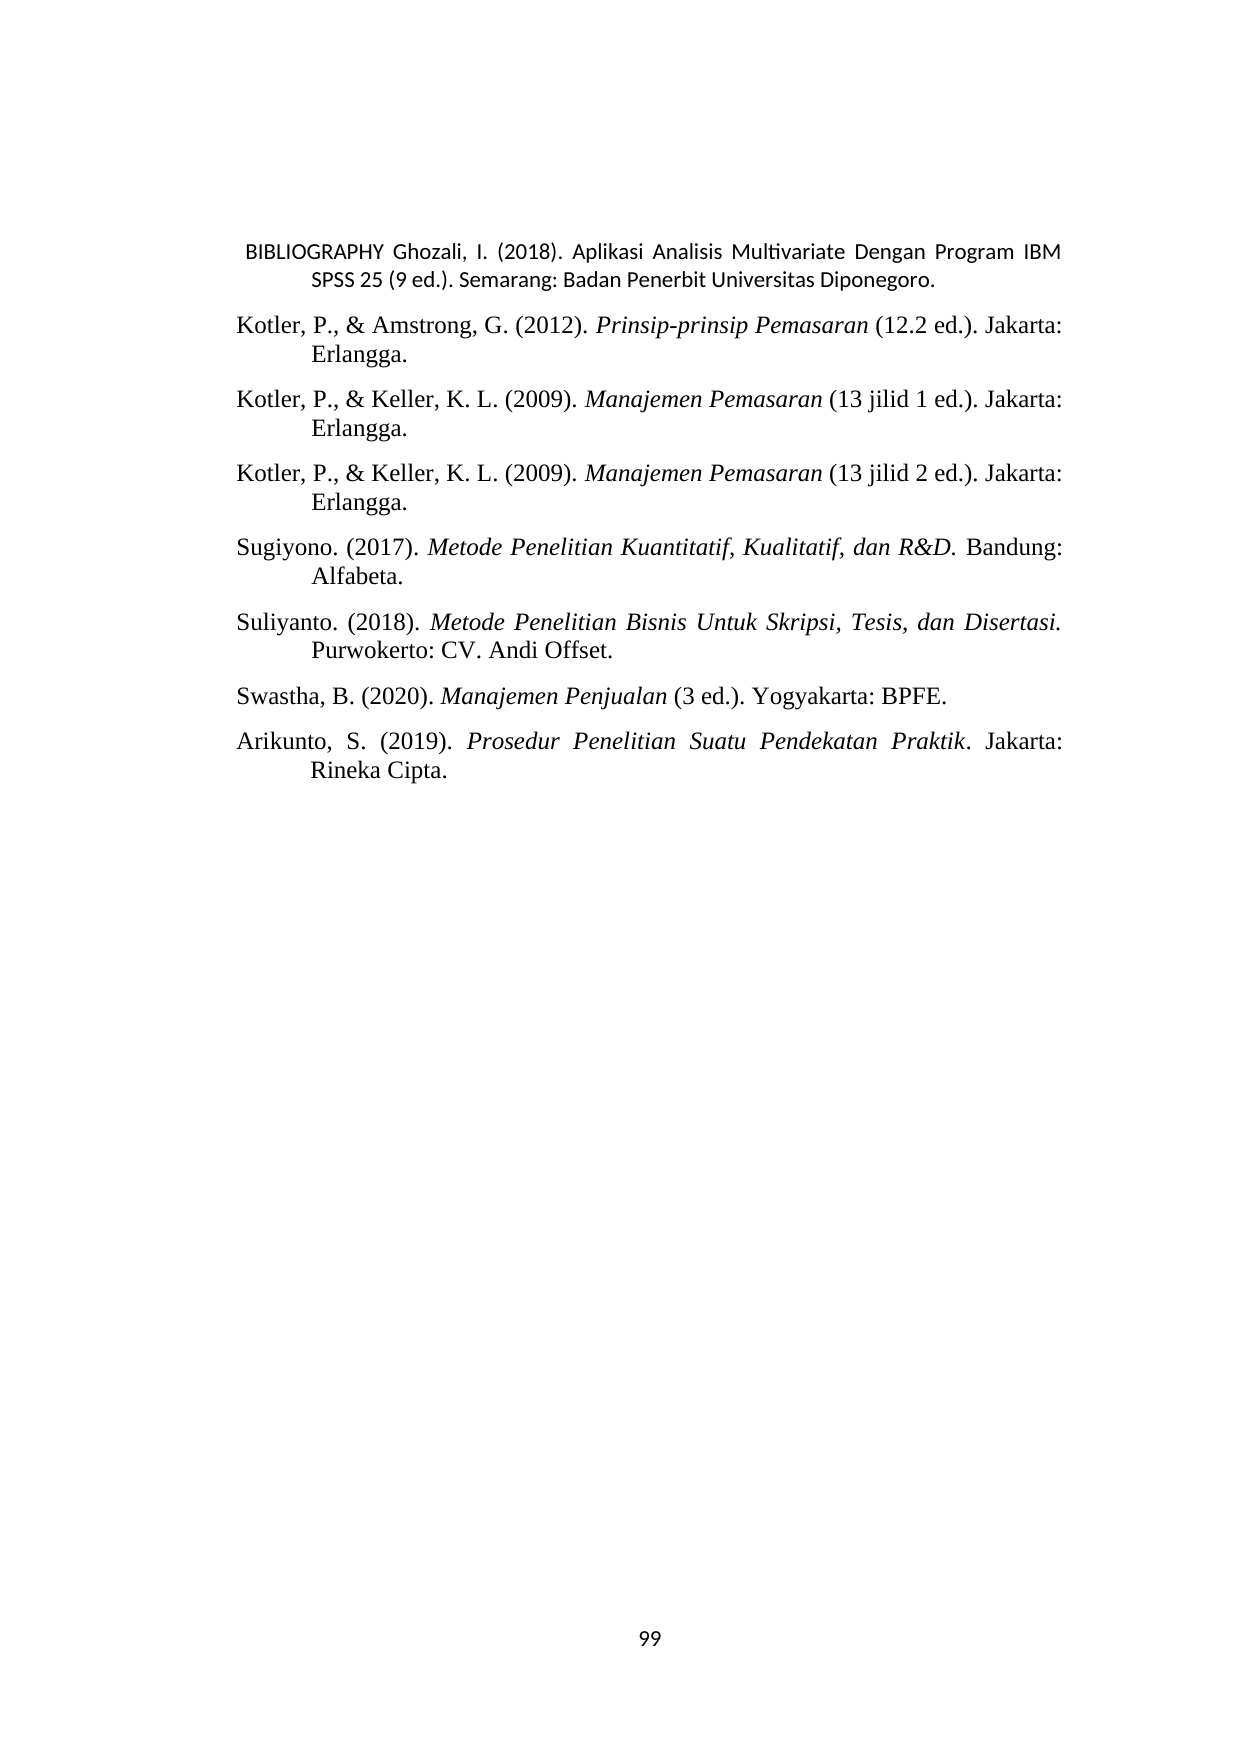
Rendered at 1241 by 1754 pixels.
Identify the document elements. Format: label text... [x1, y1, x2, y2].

text Arikunto, S. (2019). Prosedur Penelitian Suatu Pendekatan Praktik. Jakarta: Rineka Cipta. [236, 726, 1063, 784]
